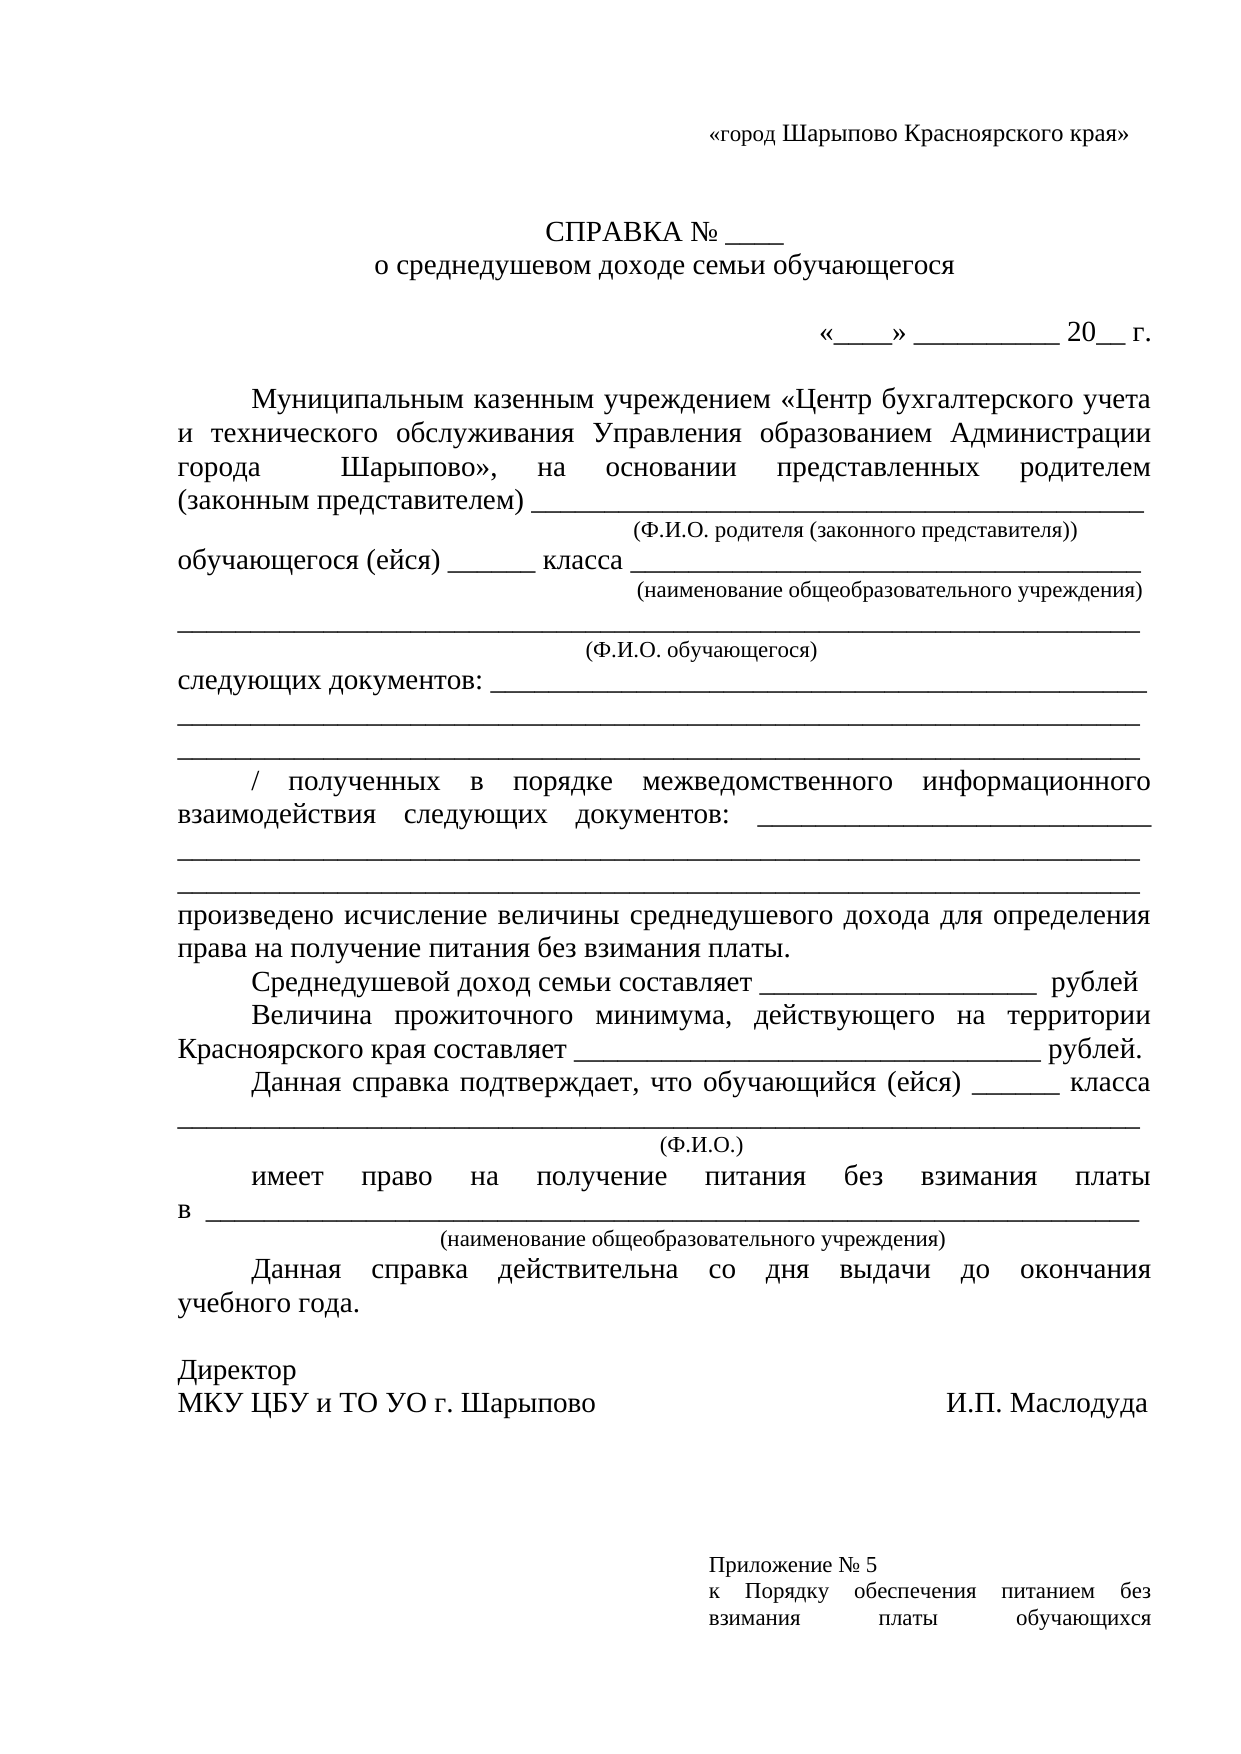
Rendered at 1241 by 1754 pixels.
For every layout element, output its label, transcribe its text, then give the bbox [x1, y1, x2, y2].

text Муниципальным казенным учреждением «Центр бухгалтерского учета и технического обслуживания Управления образованием Администрации города Шарыпово», на основании представленных родителем (законным представителем) __________________________________________ [177, 382, 1152, 516]
text следующих документов: _____________________________________________ [177, 662, 1152, 696]
text Приложение № 5 [709, 1551, 1152, 1577]
text Директор [177, 1352, 1152, 1386]
text ____________________________________________________________________________________________________________________________________ [177, 696, 1152, 763]
text (Ф.И.О.) [177, 1132, 1152, 1158]
text (наименование общеобразовательного учреждения) [177, 1225, 1152, 1251]
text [709, 1577, 1152, 1630]
text произведено исчисление величины среднедушевого дохода для определения права на получение питания без взимания платы. [177, 897, 1152, 964]
text / полученных в порядке межведомственного информационного взаимодействия следующих документов: ___________________________ ____________________________________________________________________________________________________________________________________ [177, 763, 1152, 897]
text Величина прожиточного минимума, действующего на территории Красноярского края составляет ________________________________ рублей. [177, 997, 1152, 1064]
text МКУ ЦБУ и ТО УО г. Шарыпово И.П. Маслодуда [177, 1386, 1152, 1419]
text (наименование общеобразовательного учреждения) [177, 576, 1152, 602]
text Данная справка подтверждает, что обучающийся (ейся) ______ класса __________________________________________________________________ [177, 1064, 1152, 1132]
text __________________________________________________________________ [177, 602, 1152, 636]
text Среднедушевой доход семьи составляет ___________________ рублей [177, 964, 1152, 997]
text Данная справка действительна со дня выдачи до окончания учебного года. [177, 1251, 1152, 1318]
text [709, 118, 1152, 147]
text «____» __________ 20__ г. [177, 314, 1152, 348]
text (Ф.И.О. родителя (законного представителя)) [177, 516, 1152, 542]
text обучающегося (ейся) ______ класса ___________________________________ [177, 542, 1152, 576]
text имеет право на получение питания без взимания платы в ________________________________________________________________ [177, 1158, 1152, 1225]
text (Ф.И.О. обучающегося) [177, 636, 1152, 662]
text СПРАВКА № ____ [177, 214, 1152, 247]
text о среднедушевом доходе семьи обучающегося [177, 247, 1152, 281]
